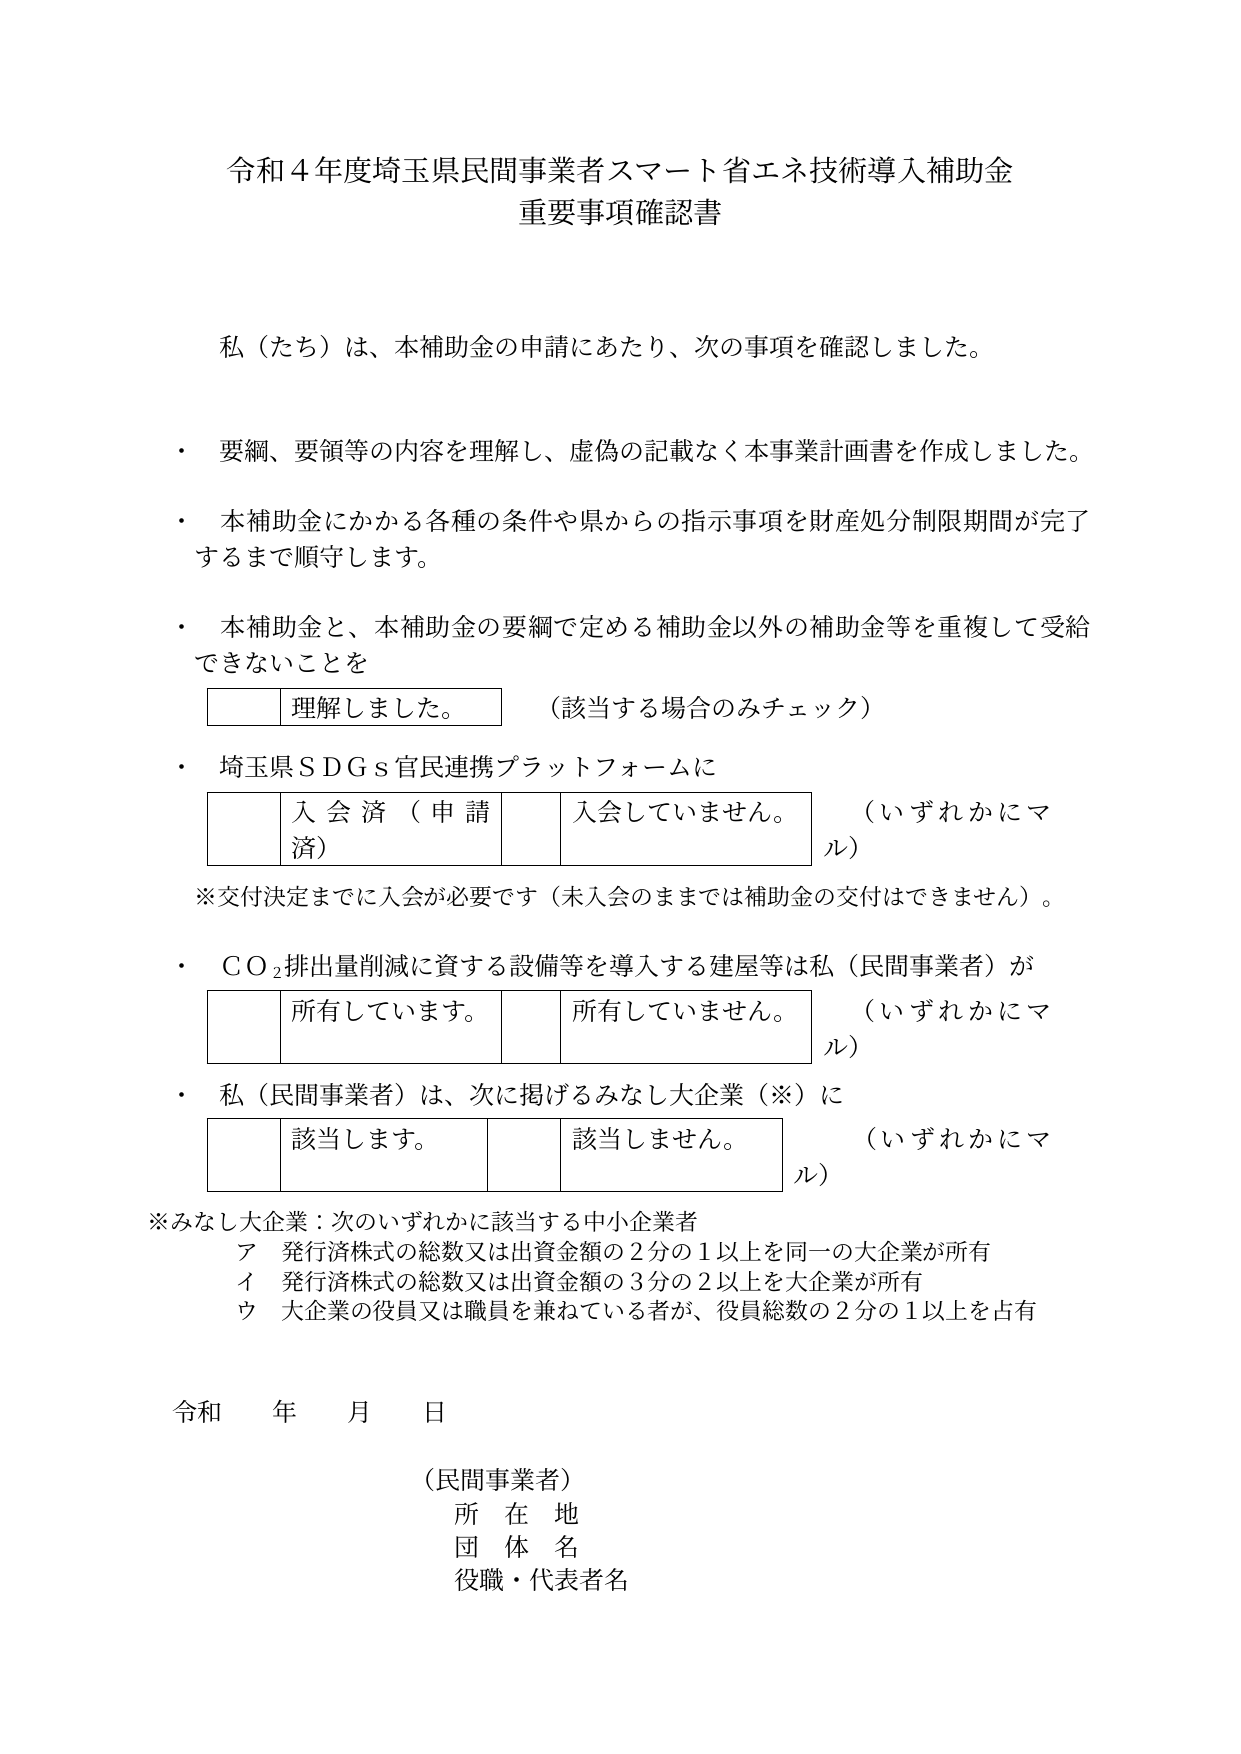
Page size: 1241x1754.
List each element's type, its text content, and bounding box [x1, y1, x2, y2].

text 所在地 [454, 1496, 1092, 1530]
table_header （いずれかにマル） [783, 1118, 1063, 1191]
table_header 入会済（申請済） [281, 793, 501, 865]
text ※みなし大企業：次のいずれかに該当する中小企業者 [148, 1172, 1092, 1237]
table_header （いずれかにマル） [812, 792, 1063, 865]
text ・ ＣＯ２排出量削減に資する設備等を導入する建屋等は私（民間事業者）が [169, 946, 1092, 982]
table_header 所有しています。 [281, 991, 501, 1063]
text 令和４年度埼玉県民間事業者スマート省エネ技術導入補助金 [148, 148, 1092, 189]
table_header （該当する場合のみチェック） [502, 688, 1063, 725]
table_header [208, 1119, 280, 1191]
table_header [208, 689, 280, 725]
text ・ 埼玉県ＳＤＧｓ官民連携プラットフォームに [169, 748, 1092, 784]
text 重要事項確認書 [148, 189, 1092, 231]
table_header [208, 991, 280, 1063]
text ア 発行済株式の総数又は出資金額の２分の１以上を同一の大企業が所有 [235, 1237, 1092, 1267]
table_header [502, 991, 560, 1063]
text ・ 本補助金と、本補助金の要綱で定める補助金以外の補助金等を重複して受給できないことを [169, 608, 1092, 680]
text 役職・代表者名 [454, 1563, 1092, 1596]
table_header [488, 1119, 560, 1191]
text 団体名 [454, 1530, 1092, 1563]
table_header 該当します。 [281, 1119, 487, 1191]
text イ 発行済株式の総数又は出資金額の３分の２以上を大企業が所有 [235, 1267, 1092, 1296]
table_header [502, 793, 560, 865]
text ・ 要綱、要領等の内容を理解し、虚偽の記載なく本事業計画書を作成しました。 [169, 432, 1092, 468]
table_header 所有していません。 [561, 991, 811, 1063]
table_header [208, 793, 280, 865]
table_header （いずれかにマル） [812, 990, 1063, 1063]
text （民間事業者） [410, 1463, 1092, 1496]
table_header 理解しました。 [281, 689, 501, 725]
text 令和 年 月 日 [148, 1393, 1092, 1429]
text ※交付決定までに入会が必要です（未入会のままでは補助金の交付はできません）。 [169, 846, 1092, 912]
text ・ 私（民間事業者）は、次に掲げるみなし大企業（※）に [169, 1076, 1092, 1112]
text ・ 本補助金にかかる各種の条件や県からの指示事項を財産処分制限期間が完了するまで順守します。 [169, 502, 1092, 574]
text ウ 大企業の役員又は職員を兼ねている者が、役員総数の２分の１以上を占有 [235, 1296, 1092, 1325]
text 私（たち）は、本補助金の申請にあたり、次の事項を確認しました。 [169, 328, 1092, 364]
table_header 入会していません。 [561, 793, 811, 865]
table_header 該当しません。 [561, 1119, 782, 1191]
